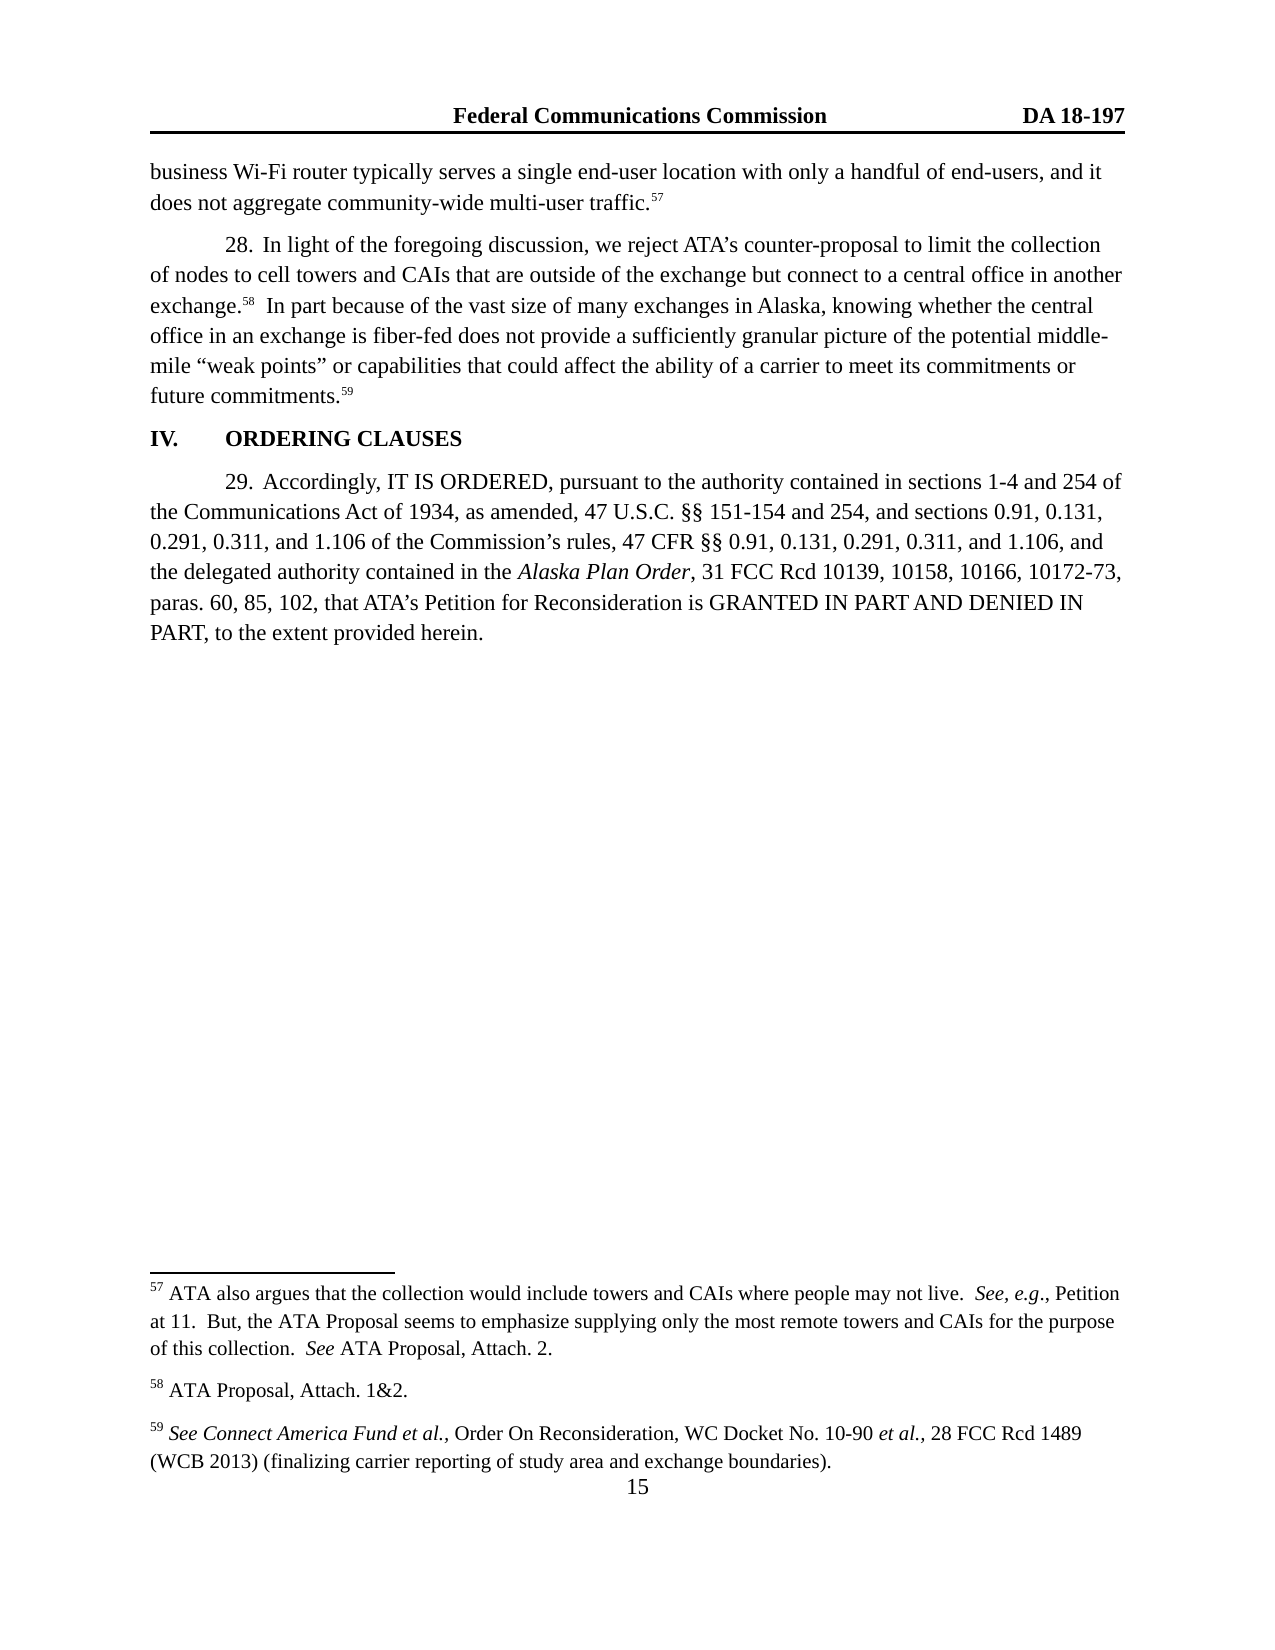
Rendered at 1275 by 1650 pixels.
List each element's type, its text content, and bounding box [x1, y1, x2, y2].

subtitle Ordering clauses [150, 425, 1125, 451]
text In light of the foregoing discussion, we reject ATA’s counter-proposal to limit the collection of nodes to cell towers and CAIs that are outside of the exchange but connect to a central office in another exchange. In part because of the vast size of many exchanges in Alaska, knowing whether the central office in an exchange is fiber-fed does not provide a sufficiently granular picture of the potential middle-mile “weak points” or capabilities that could affect the ability of a carrier to meet its commitments or future commitments. [150, 231, 1125, 409]
text Accordingly, IT IS ORDERED, pursuant to the authority contained in sections 1-4 and 254 of the Communications Act of 1934, as amended, 47 U.S.C. §§ 151-154 and 254, and sections 0.91, 0.131, 0.291, 0.311, and 1.106 of the Commission’s rules, 47 CFR §§ 0.91, 0.131, 0.291, 0.311, and 1.106, and the delegated authority contained in the Alaska Plan Order, 31 FCC Rcd 10139, 10158, 10166, 10172-73, paras. 60, 85, 102, that ATA’s Petition for Reconsideration is GRANTED IN PART AND DENIED IN PART, to the extent provided herein. [150, 468, 1125, 645]
